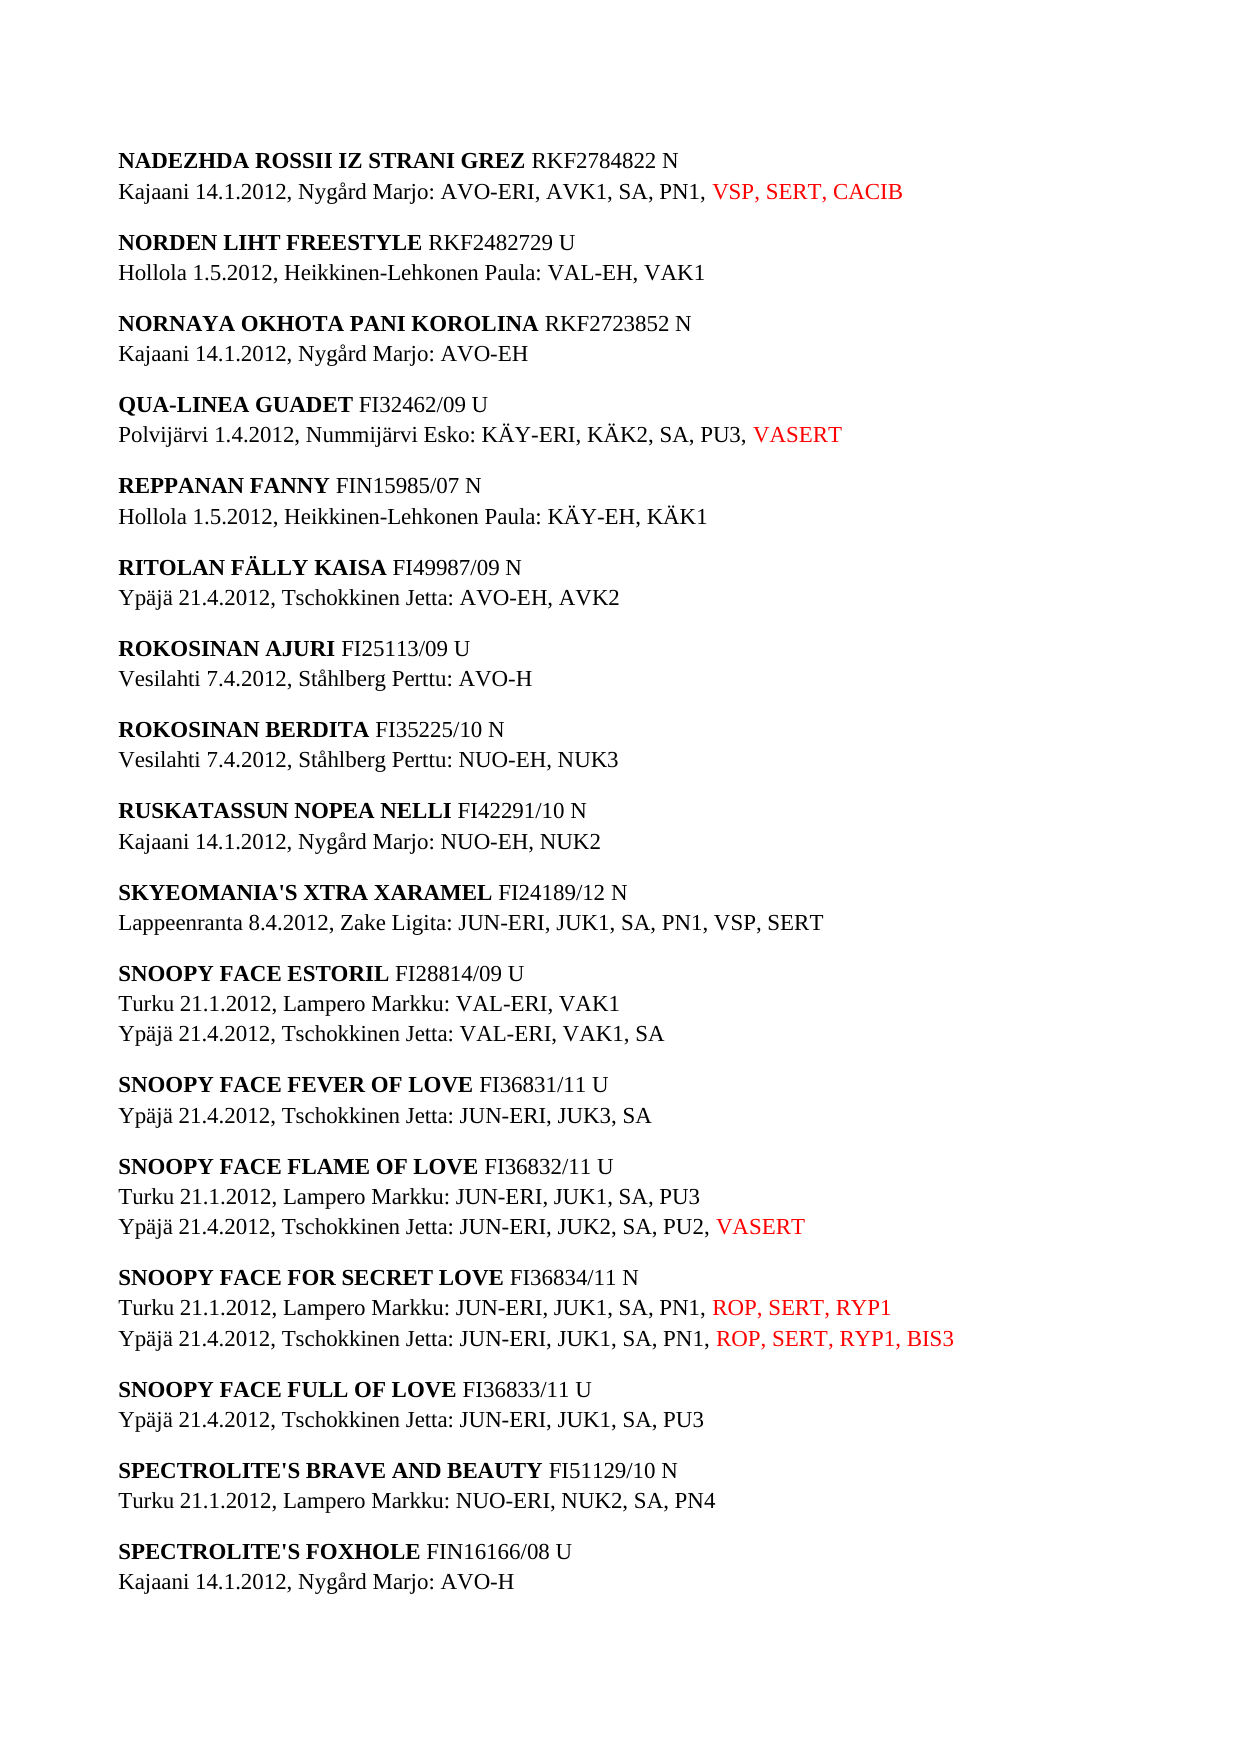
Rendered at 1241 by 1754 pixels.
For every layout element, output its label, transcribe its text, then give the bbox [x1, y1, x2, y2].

text SNOOPY FACE FEVER OF LOVE FI36831/11 U Ypäjä 21.4.2012, Tschokkinen Jetta: JUN-ERI, JUK3, SA [118, 1072, 1122, 1128]
text NADEZHDA ROSSII IZ STRANI GREZ RKF2784822 N Kajaani 14.1.2012, Nygård Marjo: AVO-ERI, AVK1, SA, PN1, VSP, SERT, CACIB [118, 148, 1122, 204]
text NORNAYA OKHOTA PANI KOROLINA RKF2723852 N Kajaani 14.1.2012, Nygård Marjo: AVO-EH [118, 310, 1122, 367]
text QUA-LINEA GUADET FI32462/09 U Polvijärvi 1.4.2012, Nummijärvi Esko: KÄY-ERI, KÄK2, SA, PU3, VASERT [118, 391, 1122, 448]
text ROKOSINAN BERDITA FI35225/10 N Vesilahti 7.4.2012, Ståhlberg Perttu: NUO-EH, NUK3 [118, 716, 1122, 773]
text SNOOPY FACE FLAME OF LOVE FI36832/11 U Turku 21.1.2012, Lampero Markku: JUN-ERI, JUK1, SA, PU3 Ypäjä 21.4.2012, Tschokkinen Jetta: JUN-ERI, JUK2, SA, PU2, VASERT [118, 1153, 1122, 1239]
text RITOLAN FÄLLY KAISA FI49987/09 N Ypäjä 21.4.2012, Tschokkinen Jetta: AVO-EH, AVK2 [118, 554, 1122, 610]
text SNOOPY FACE ESTORIL FI28814/09 U Turku 21.1.2012, Lampero Markku: VAL-ERI, VAK1 Ypäjä 21.4.2012, Tschokkinen Jetta: VAL-ERI, VAK1, SA [118, 960, 1122, 1047]
text SNOOPY FACE FULL OF LOVE FI36833/11 U Ypäjä 21.4.2012, Tschokkinen Jetta: JUN-ERI, JUK1, SA, PU3 [118, 1376, 1122, 1432]
text SPECTROLITE'S FOXHOLE FIN16166/08 U Kajaani 14.1.2012, Nygård Marjo: AVO-H [118, 1538, 1122, 1595]
text SNOOPY FACE FOR SECRET LOVE FI36834/11 N Turku 21.1.2012, Lampero Markku: JUN-ERI, JUK1, SA, PN1, ROP, SERT, RYP1 Ypäjä 21.4.2012, Tschokkinen Jetta: JUN-ERI, JUK1, SA, PN1, ROP, SERT, RYP1, BIS3 [118, 1264, 1122, 1351]
text SKYEOMANIA'S XTRA XARAMEL FI24189/12 N Lappeenranta 8.4.2012, Zake Ligita: JUN-ERI, JUK1, SA, PN1, VSP, SERT [118, 879, 1122, 935]
text REPPANAN FANNY FIN15985/07 N Hollola 1.5.2012, Heikkinen-Lehkonen Paula: KÄY-EH, KÄK1 [118, 473, 1122, 529]
text RUSKATASSUN NOPEA NELLI FI42291/10 N Kajaani 14.1.2012, Nygård Marjo: NUO-EH, NUK2 [118, 798, 1122, 854]
text NORDEN LIHT FREESTYLE RKF2482729 U Hollola 1.5.2012, Heikkinen-Lehkonen Paula: VAL-EH, VAK1 [118, 229, 1122, 285]
text ROKOSINAN AJURI FI25113/09 U Vesilahti 7.4.2012, Ståhlberg Perttu: AVO-H [118, 635, 1122, 692]
text SPECTROLITE'S BRAVE AND BEAUTY FI51129/10 N Turku 21.1.2012, Lampero Markku: NUO-ERI, NUK2, SA, PN4 [118, 1457, 1122, 1513]
